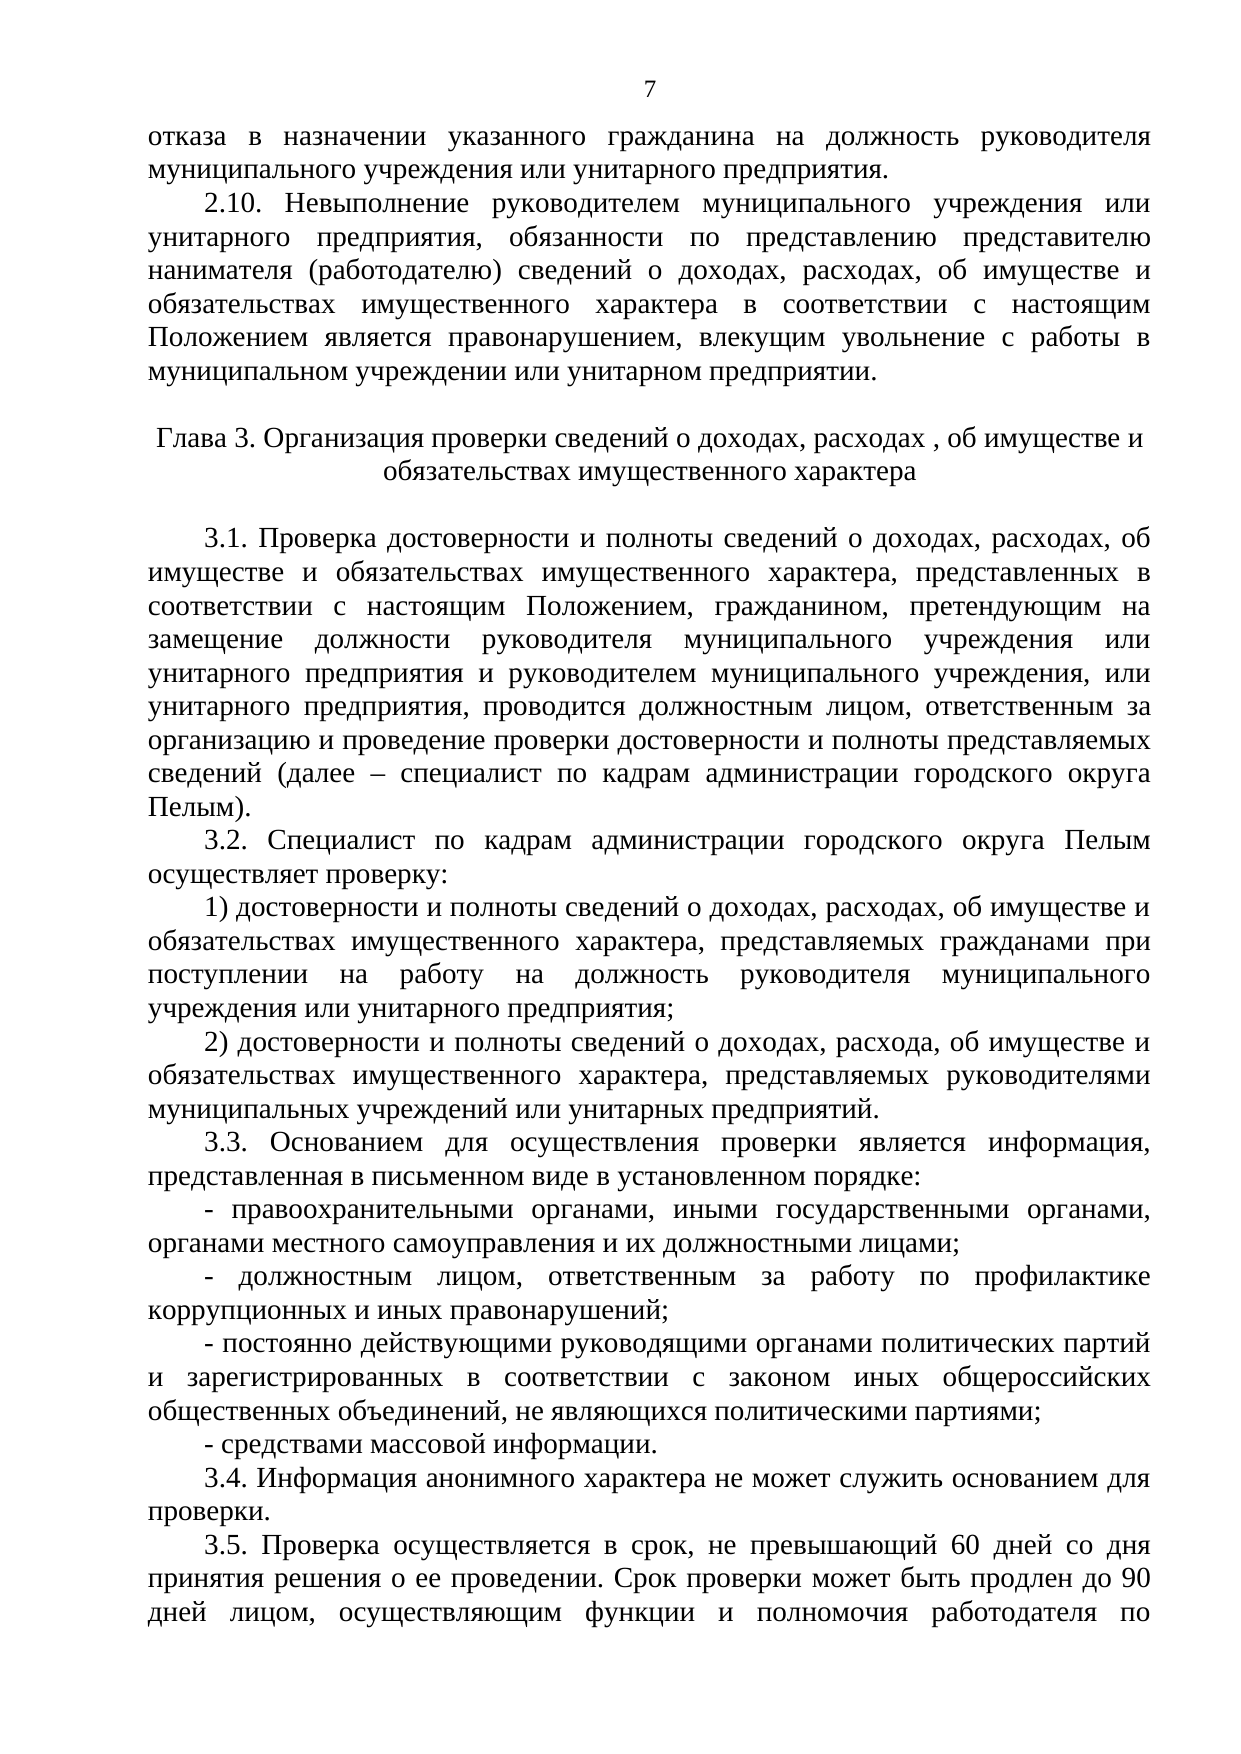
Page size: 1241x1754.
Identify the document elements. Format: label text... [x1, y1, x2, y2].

text 3.3. Основанием для осуществления проверки является информация, представленная в письменном виде в установленном порядке: [148, 1124, 1152, 1191]
text 1) достоверности и полноты сведений о доходах, расходах, об имуществе и обязательствах имущественного характера, представляемых гражданами при поступлении на работу на должность руководителя муниципального учреждения или унитарного предприятия; [148, 889, 1152, 1024]
text - постоянно действующими руководящими органами политических партий и зарегистрированных в соответствии с законом иных общероссийских общественных объединений, не являющихся политическими партиями; [148, 1326, 1152, 1426]
text 3.2. Специалист по кадрам администрации городского округа Пелым осуществляет проверку: [148, 822, 1152, 889]
text - средствами массовой информации. [148, 1426, 1152, 1460]
text 3.1. Проверка достоверности и полноты сведений о доходах, расходах, об имуществе и обязательствах имущественного характера, представленных в соответствии с настоящим Положением, гражданином, претендующим на замещение должности руководителя муниципального учреждения или унитарного предприятия и руководителем муниципального учреждения, или унитарного предприятия, проводится должностным лицом, ответственным за организацию и проведение проверки достоверности и полноты представляемых сведений (далее – специалист по кадрам администрации городского округа Пелым). [148, 521, 1152, 822]
text 2.10. Невыполнение руководителем муниципального учреждения или унитарного предприятия, обязанности по представлению представителю нанимателя (работодателю) сведений о доходах, расходах, об имуществе и обязательствах имущественного характера в соответствии с настоящим Положением является правонарушением, влекущим увольнение с работы в муниципальном учреждении или унитарном предприятии. [148, 185, 1152, 386]
text - должностным лицом, ответственным за работу по профилактике коррупционных и иных правонарушений; [148, 1258, 1152, 1326]
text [148, 118, 1152, 185]
text 3.4. Информация анонимного характера не может служить основанием для проверки. [148, 1460, 1152, 1527]
text 2) достоверности и полноты сведений о доходах, расхода, об имуществе и обязательствах имущественного характера, представляемых руководителями муниципальных учреждений или унитарных предприятий. [148, 1024, 1152, 1124]
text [148, 1527, 1152, 1627]
text - правоохранительными органами, иными государственными органами, органами местного самоуправления и их должностными лицами; [148, 1191, 1152, 1258]
text Глава 3. Организация проверки сведений о доходах, расходах , об имуществе и обязательствах имущественного характера [148, 420, 1152, 487]
